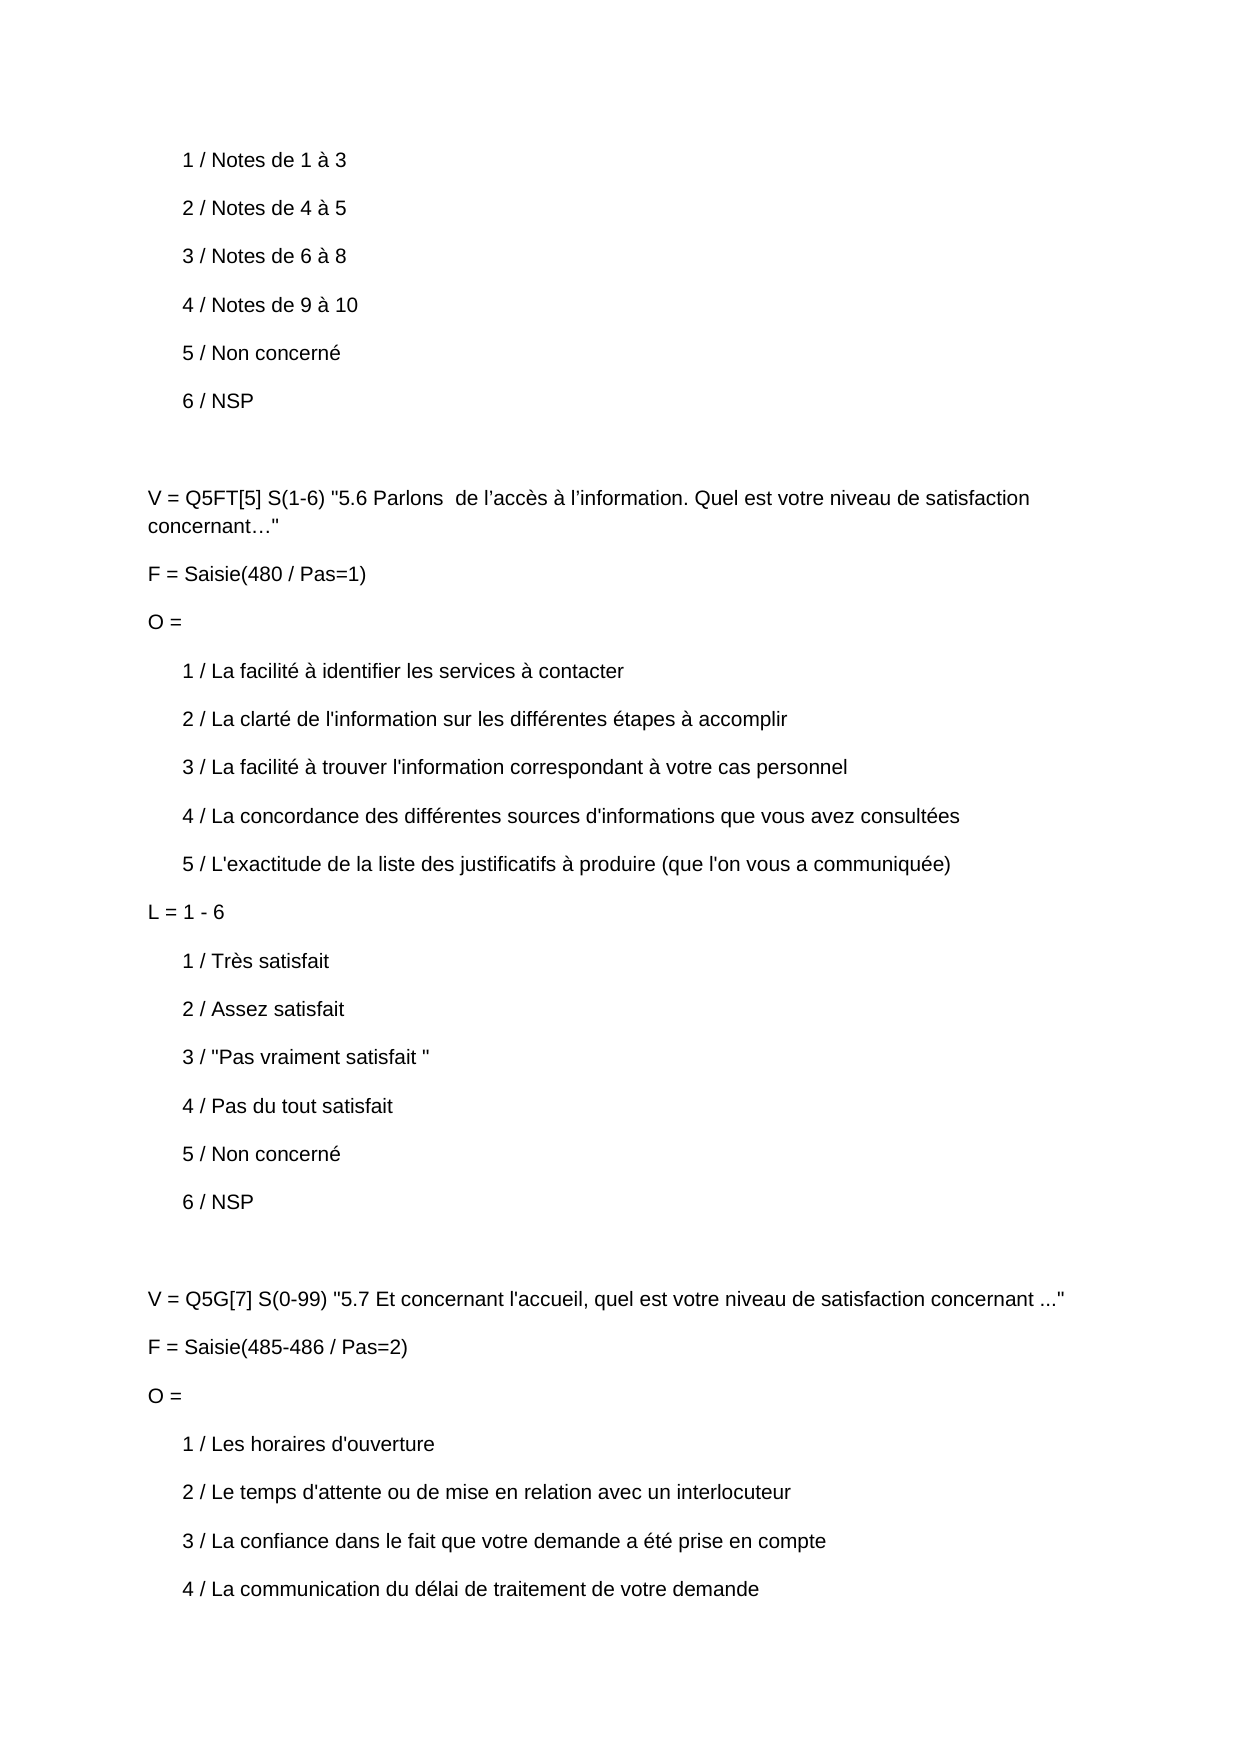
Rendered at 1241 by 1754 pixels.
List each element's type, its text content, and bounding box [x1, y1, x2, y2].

text 1 / La facilité à identifier les services à contacter [148, 658, 1093, 682]
text 1 / Les horaires d'ouverture [148, 1432, 1093, 1456]
text 1 / Très satisfait [148, 948, 1093, 972]
text L = 1 - 6 [148, 900, 1093, 924]
text 2 / La clarté de l'information sur les différentes étapes à accomplir [148, 707, 1093, 731]
text 1 / Notes de 1 à 3 [148, 148, 1093, 172]
text 4 / La concordance des différentes sources d'informations que vous avez consultées [148, 803, 1093, 827]
text O = [148, 610, 1093, 634]
text 2 / Le temps d'attente ou de mise en relation avec un interlocuteur [148, 1480, 1093, 1504]
text V = Q5FT[5] S(1-6) "5.6 Parlons de l’accès à l’information. Quel est votre niveau de satisfaction concernant…" [148, 486, 1093, 537]
text 5 / L'exactitude de la liste des justificatifs à produire (que l'on vous a communiquée) [148, 852, 1093, 876]
text F = Saisie(485-486 / Pas=2) [148, 1335, 1093, 1359]
text 3 / "Pas vraiment satisfait " [148, 1045, 1093, 1069]
text F = Saisie(480 / Pas=1) [148, 562, 1093, 586]
text 6 / NSP [148, 389, 1093, 413]
text 3 / La confiance dans le fait que votre demande a été prise en compte [148, 1528, 1093, 1552]
text 5 / Non concerné [148, 341, 1093, 365]
text 2 / Assez satisfait [148, 997, 1093, 1021]
text 3 / Notes de 6 à 8 [148, 244, 1093, 268]
text 6 / NSP [148, 1190, 1093, 1214]
text 4 / La communication du délai de traitement de votre demande [148, 1577, 1093, 1601]
text V = Q5G[7] S(0-99) "5.7 Et concernant l'accueil, quel est votre niveau de satisfaction concernant ..." [148, 1287, 1093, 1311]
text 2 / Notes de 4 à 5 [148, 196, 1093, 220]
text 5 / Non concerné [148, 1142, 1093, 1166]
text O = [148, 1383, 1093, 1407]
text 3 / La facilité à trouver l'information correspondant à votre cas personnel [148, 755, 1093, 779]
text 4 / Pas du tout satisfait [148, 1093, 1093, 1117]
text 4 / Notes de 9 à 10 [148, 293, 1093, 317]
